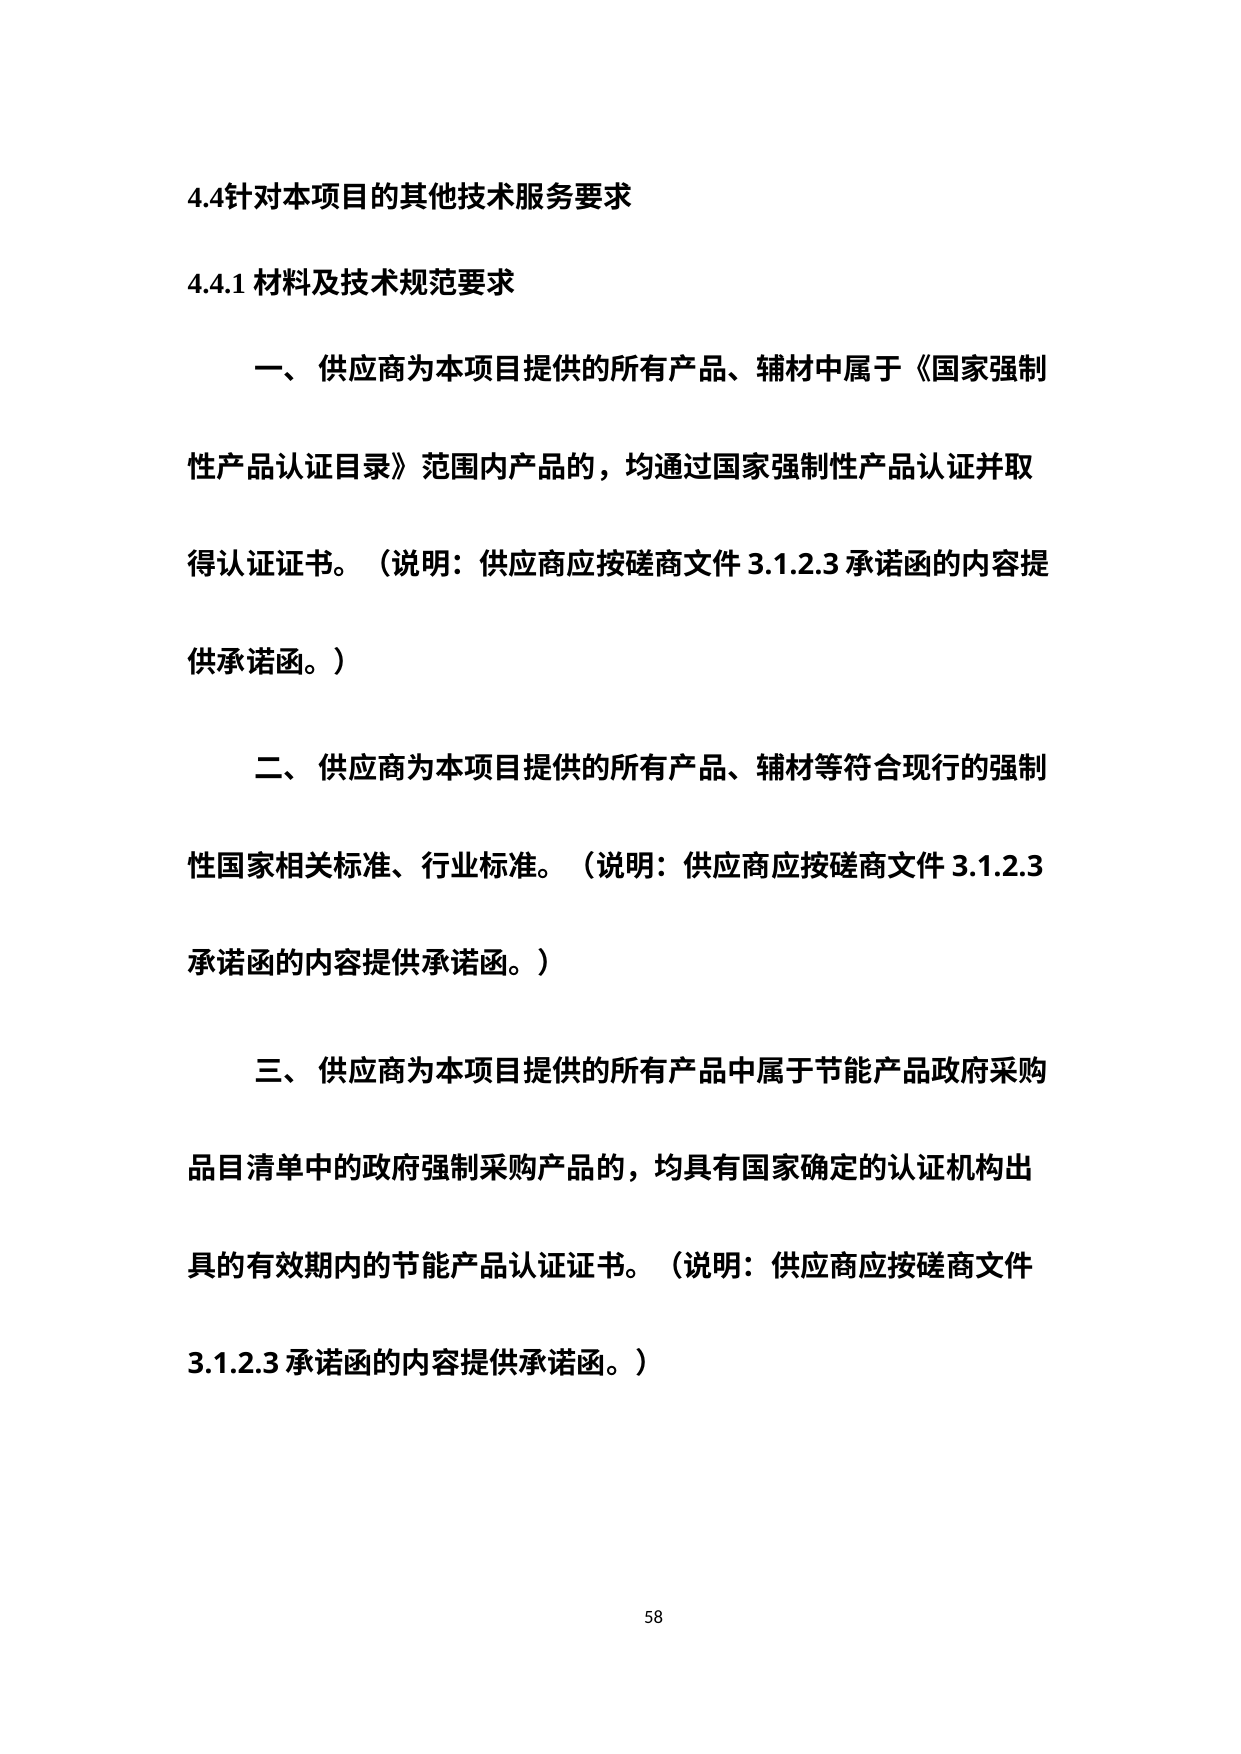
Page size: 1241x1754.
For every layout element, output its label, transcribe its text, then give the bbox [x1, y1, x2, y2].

list 供应商为本项目提供的所有产品、辅材中属于《国家强制性产品认证目录》范围内产品的，均通过国家强制性产品认证并取得认证证书。（说明：供应商应按磋商文件3.1.2.3承诺函的内容提供承诺函。） [187, 334, 1053, 692]
subtitle 材料及技术规范要求 [187, 248, 1053, 313]
subtitle 针对本项目的其他技术服务要求 [187, 162, 1053, 227]
list 供应商为本项目提供的所有产品、辅材等符合现行的强制性国家相关标准、行业标准。（说明：供应商应按磋商文件3.1.2.3承诺函的内容提供承诺函。） [187, 734, 1053, 994]
list 供应商为本项目提供的所有产品中属于节能产品政府采购品目清单中的政府强制采购产品的，均具有国家确定的认证机构出具的有效期内的节能产品认证证书。（说明：供应商应按磋商文件3.1.2.3承诺函的内容提供承诺函。） [187, 1036, 1053, 1393]
